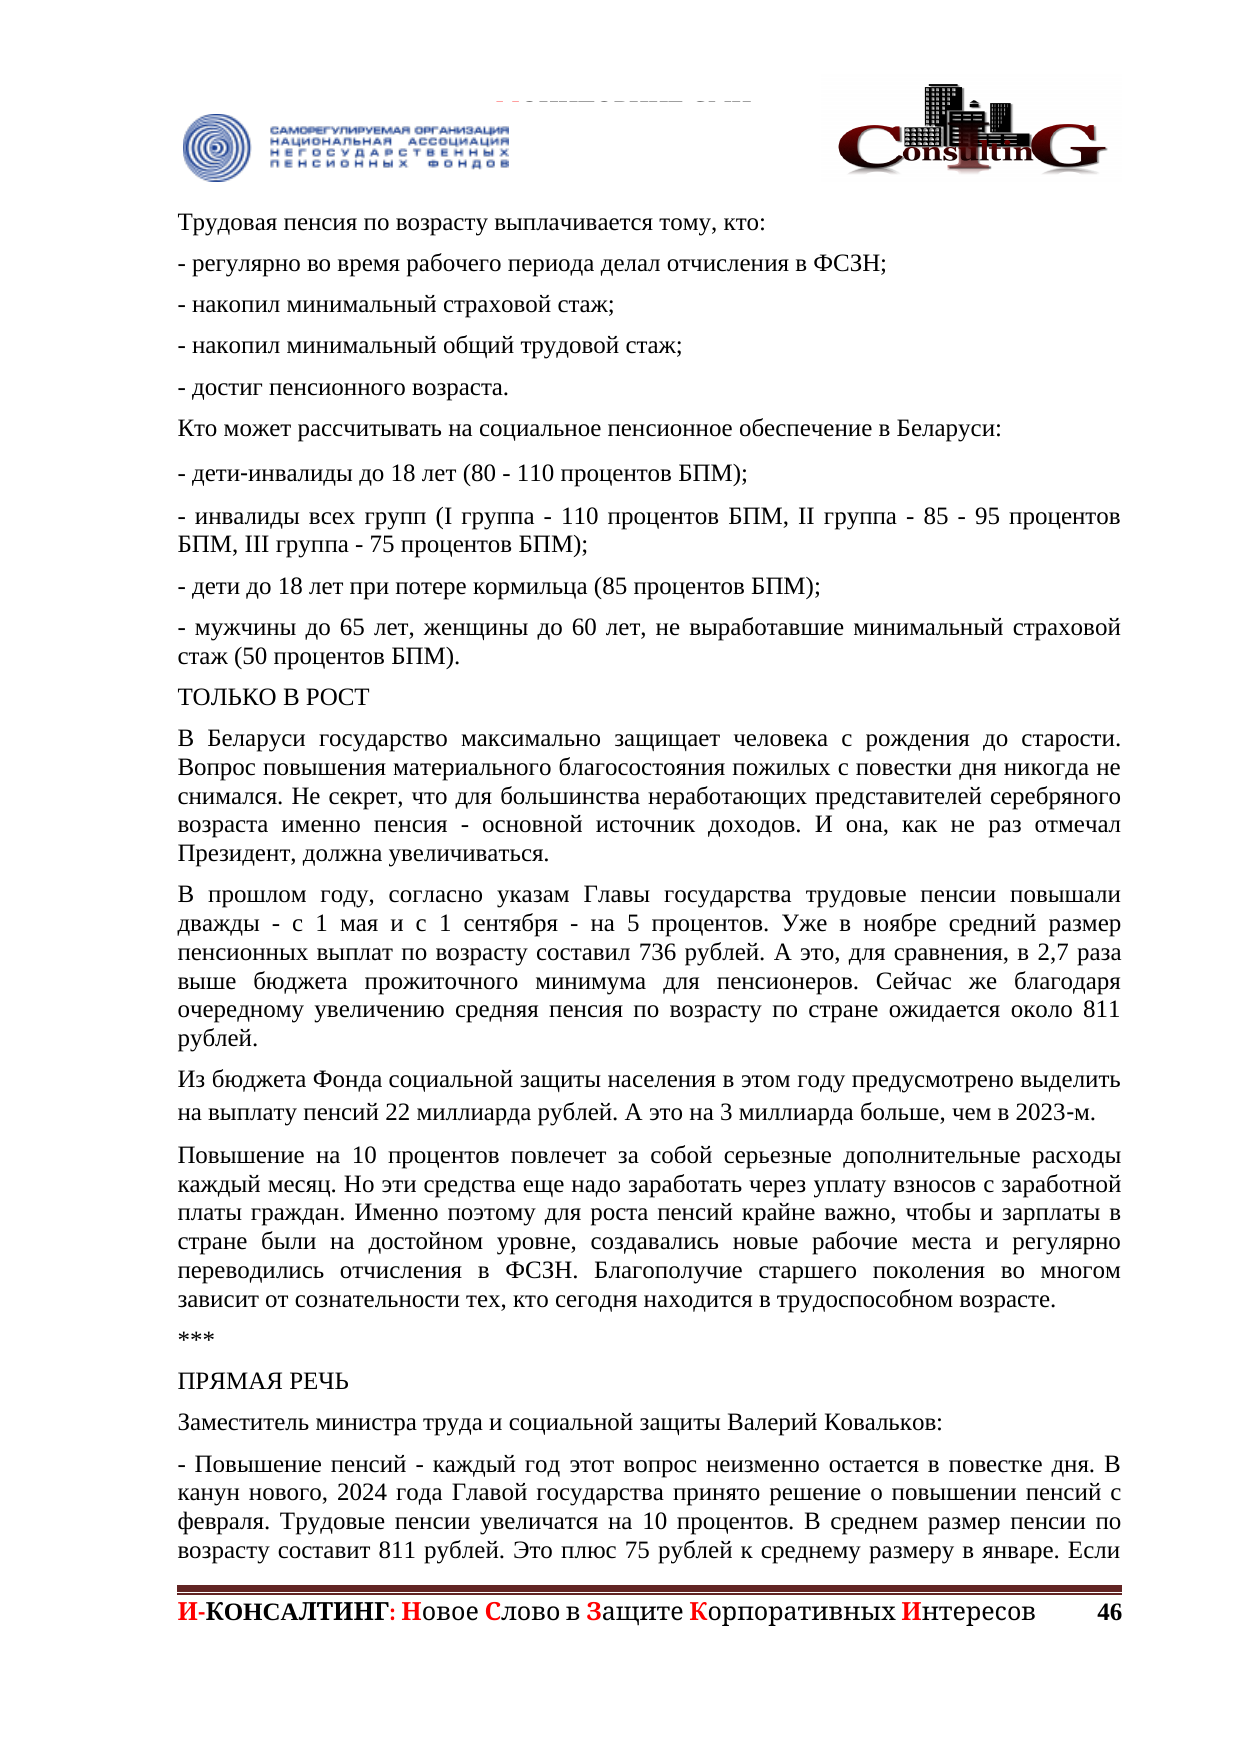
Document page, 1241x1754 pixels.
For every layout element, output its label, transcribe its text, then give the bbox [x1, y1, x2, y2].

picture [183, 114, 509, 182]
text ПРЯМАЯ РЕЧЬ [177, 1366, 1122, 1395]
text - дети до 18 лет при потере кормильца (85 процентов БПМ); [177, 571, 1122, 599]
text Повышение на 10 процентов повлечет за собой серьезные дополнительные расходы каждый месяц. Но эти средства еще надо заработать через уплату взносов с заработной платы граждан. Именно поэтому для роста пенсий крайне важно, чтобы и зарплаты в стране были на достойном уровне, создавались новые рабочие места и регулярно переводились отчисления в ФСЗН. Благополучие старшего поколения во многом зависит от сознательности тех, кто сегодня находится в трудоспособном возрасте. [177, 1140, 1122, 1312]
picture [821, 73, 1122, 182]
text В Беларуси государство максимально защищает человека с рождения до старости. Вопрос повышения материального благосостояния пожилых с повестки дня никогда не снимался. Не секрет, что для большинства неработающих представителей серебряного возраста именно пенсия - основной источник доходов. И она, как не раз отмечал Президент, должна увеличиваться. [177, 723, 1122, 867]
text - накопил минимальный страховой стаж; [177, 289, 1122, 318]
text Заместитель министра труда и социальной защиты Валерий Ковальков: [177, 1407, 1122, 1436]
text *** [177, 1325, 1122, 1354]
text Трудовая пенсия по возрасту выплачивается тому, кто: [177, 207, 1122, 236]
text Из бюджета Фонда социальной защиты населения в этом году предусмотрено выделить на выплату пенсий 22 миллиарда рублей. А это на 3 миллиарда больше, чем в 2023‑м. [177, 1064, 1122, 1127]
text В прошлом году, согласно указам Главы государства трудовые пенсии повышали дважды - с 1 мая и с 1 сентября - на 5 процентов. Уже в ноябре средний размер пенсионных выплат по возрасту составил 736 рублей. А это, для сравнения, в 2,7 раза выше бюджета прожиточного минимума для пенсионеров. Сейчас же благодаря очередному увеличению средняя пенсия по возрасту по стране ожидается около 811 рублей. [177, 879, 1122, 1052]
text - достиг пенсионного возраста. [177, 372, 1122, 401]
text Кто может рассчитывать на социальное пенсионное обеспечение в Беларуси: [177, 413, 1122, 442]
text - мужчины до 65 лет, женщины до 60 лет, не выработавшие минимальный страховой стаж (50 процентов БПМ). [177, 612, 1122, 669]
text - инвалиды всех групп (I группа - 110 процентов БПМ, II группа - 85 - 95 процентов БПМ, III группа - 75 процентов БПМ); [177, 501, 1122, 558]
text - дети‑инвалиды до 18 лет (80 - 110 процентов БПМ); [177, 454, 1122, 488]
text - накопил минимальный общий трудовой стаж; [177, 331, 1122, 359]
text - регулярно во время рабочего периода делал отчисления в ФСЗН; [177, 248, 1122, 277]
text ТОЛЬКО В РОСТ [177, 682, 1122, 711]
